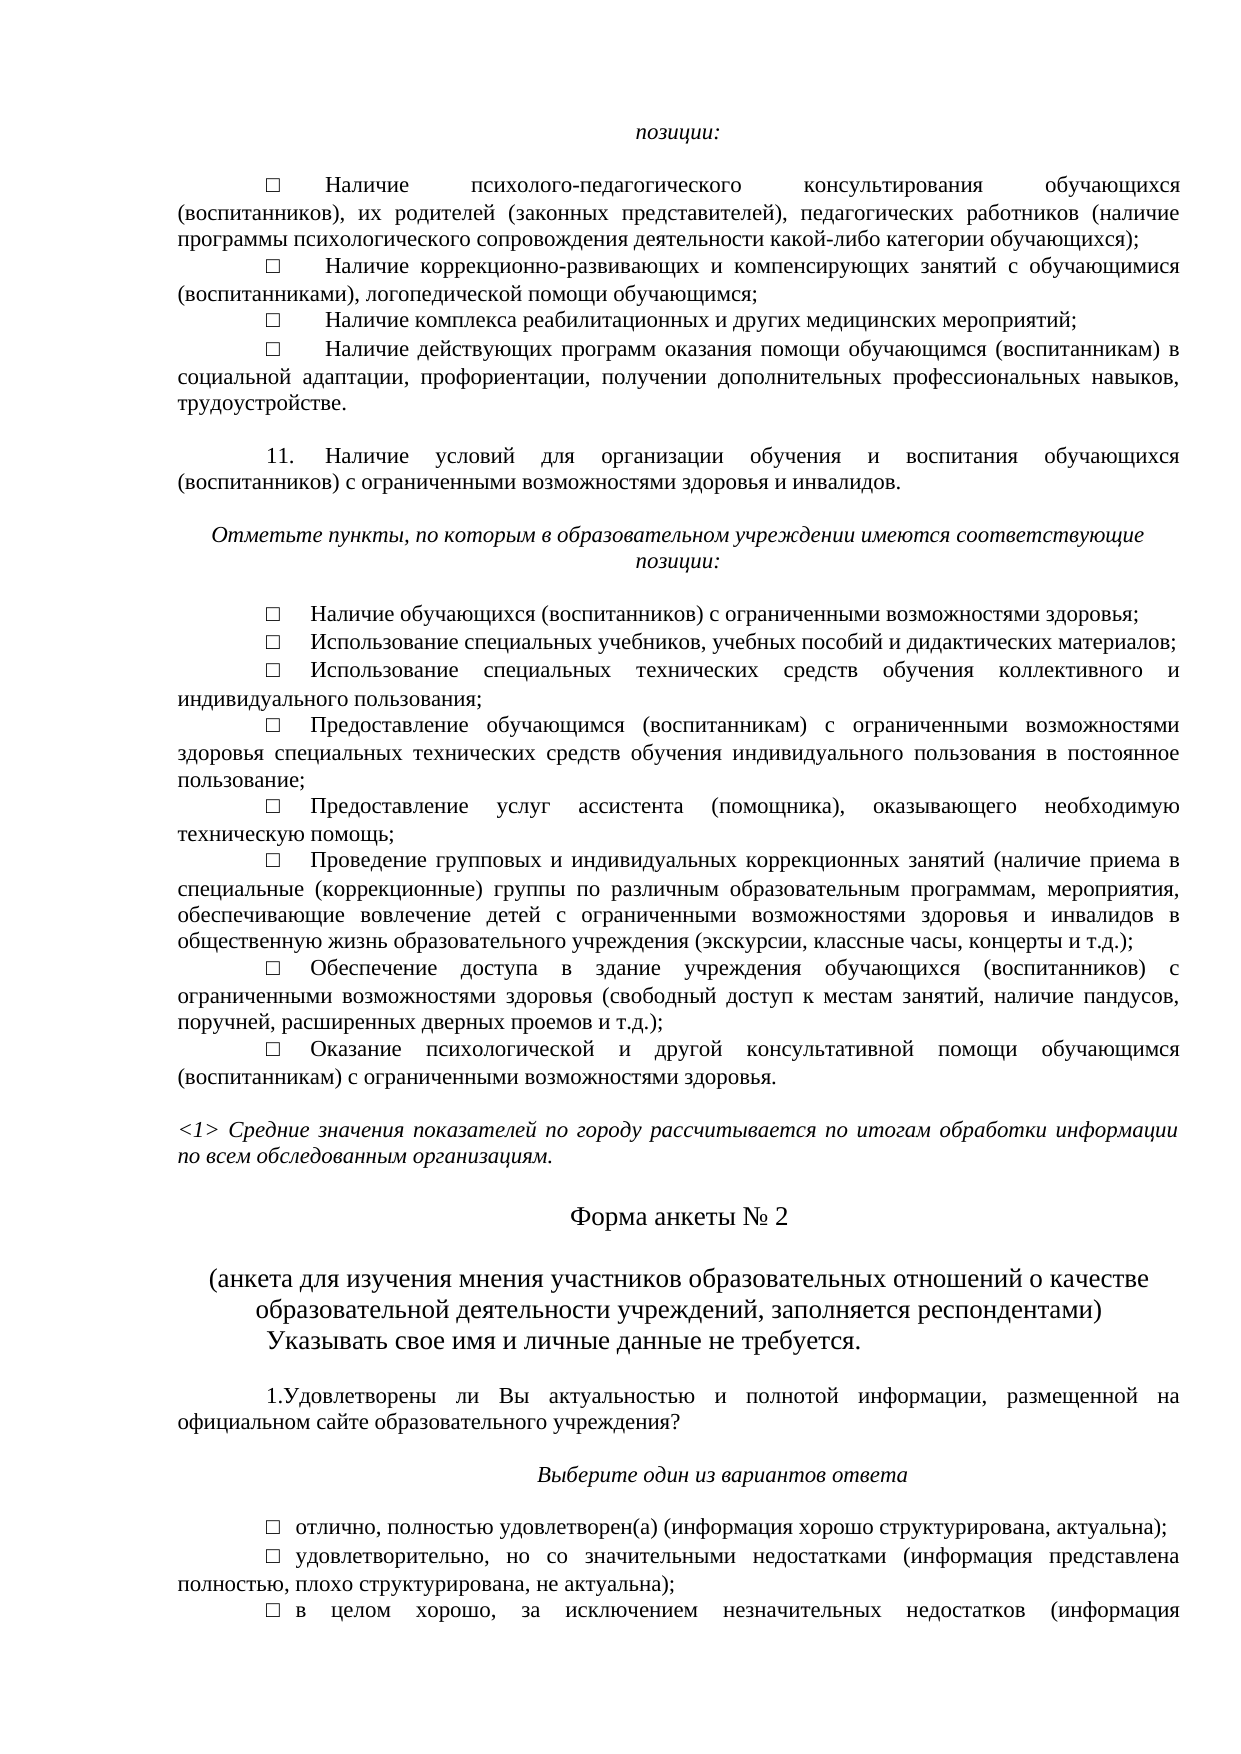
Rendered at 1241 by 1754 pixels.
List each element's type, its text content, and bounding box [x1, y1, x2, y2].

list Обеспечение доступа в здание учреждения обучающихся (воспитанников) с ограниченными возможностями здоровья (свободный доступ к местам занятий, наличие пандусов, поручней, расширенных дверных проемов и т.д.); [177, 954, 1181, 1035]
list Наличие действующих программ оказания помощи обучающимся (воспитанникам) в социальной адаптации, профориентации, получении дополнительных профессиональных навыков, трудоустройстве. [177, 334, 1181, 416]
text Выберите один из вариантов ответа [177, 1461, 1181, 1487]
list Наличие коррекционно-развивающих и компенсирующих занятий с обучающимися (воспитанниками), логопедической помощи обучающимся; [177, 252, 1181, 306]
list Использование специальных учебников, учебных пособий и дидактических материалов; [177, 628, 1181, 656]
list Наличие обучающихся (воспитанников) с ограниченными возможностями здоровья; [177, 600, 1181, 628]
text 1.Удовлетворены ли Вы актуальностью и полнотой информации, размещенной на официальном сайте образовательного учреждения? [177, 1382, 1181, 1434]
list Проведение групповых и индивидуальных коррекционных занятий (наличие приема в специальные (коррекционные) группы по различным образовательным программам, мероприятия, обеспечивающие вовлечение детей с ограниченными возможностями здоровья и инвалидов в общественную жизнь образовательного учреждения (экскурсии, классные часы, концерты и т.д.); [177, 847, 1181, 954]
list отлично, полностью удовлетворен(а) (информация хорошо структурирована, актуальна); [177, 1513, 1181, 1542]
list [177, 1596, 1181, 1624]
list Использование специальных технических средств обучения коллективного и индивидуального пользования; [177, 656, 1181, 711]
list Наличие психолого-педагогического консультирования обучающихся (воспитанников), их родителей (законных представителей), педагогических работников (наличие программы психологического сопровождения деятельности какой-либо категории обучающихся); [177, 171, 1181, 252]
list Наличие комплекса реабилитационных и других медицинских мероприятий; [177, 306, 1181, 334]
list Наличие условий для организации обучения и воспитания обучающихся (воспитанников) с ограниченными возможностями здоровья и инвалидов. [177, 442, 1181, 494]
text Указывать свое имя и личные данные не требуется. [177, 1324, 1181, 1355]
list Предоставление обучающимся (воспитанникам) с ограниченными возможностями здоровья специальных технических средств обучения индивидуального пользования в постоянное пользование; [177, 711, 1181, 792]
text <1> Средние значения показателей по городу рассчитывается по итогам обработки информации по всем обследованным организациям. [177, 1116, 1181, 1168]
text позиции: [162, 118, 1181, 144]
list Предоставление услуг ассистента (помощника), оказывающего необходимую техническую помощь; [177, 792, 1181, 847]
text Форма анкеты № 2 [177, 1199, 1181, 1231]
list Оказание психологической и другой консультативной помощи обучающимся (воспитанникам) с ограниченными возможностями здоровья. [177, 1035, 1181, 1089]
list удовлетворительно, но со значительными недостатками (информация представлена полностью, плохо структурирована, не актуальна); [177, 1542, 1181, 1596]
text (анкета для изучения мнения участников образовательных отношений о качестве образовательной деятельности учреждений, заполняется респондентами) [177, 1262, 1181, 1324]
text позиции: [177, 547, 1181, 574]
text Отметьте пункты, по которым в образовательном учреждении имеются соответствующие [177, 521, 1181, 547]
